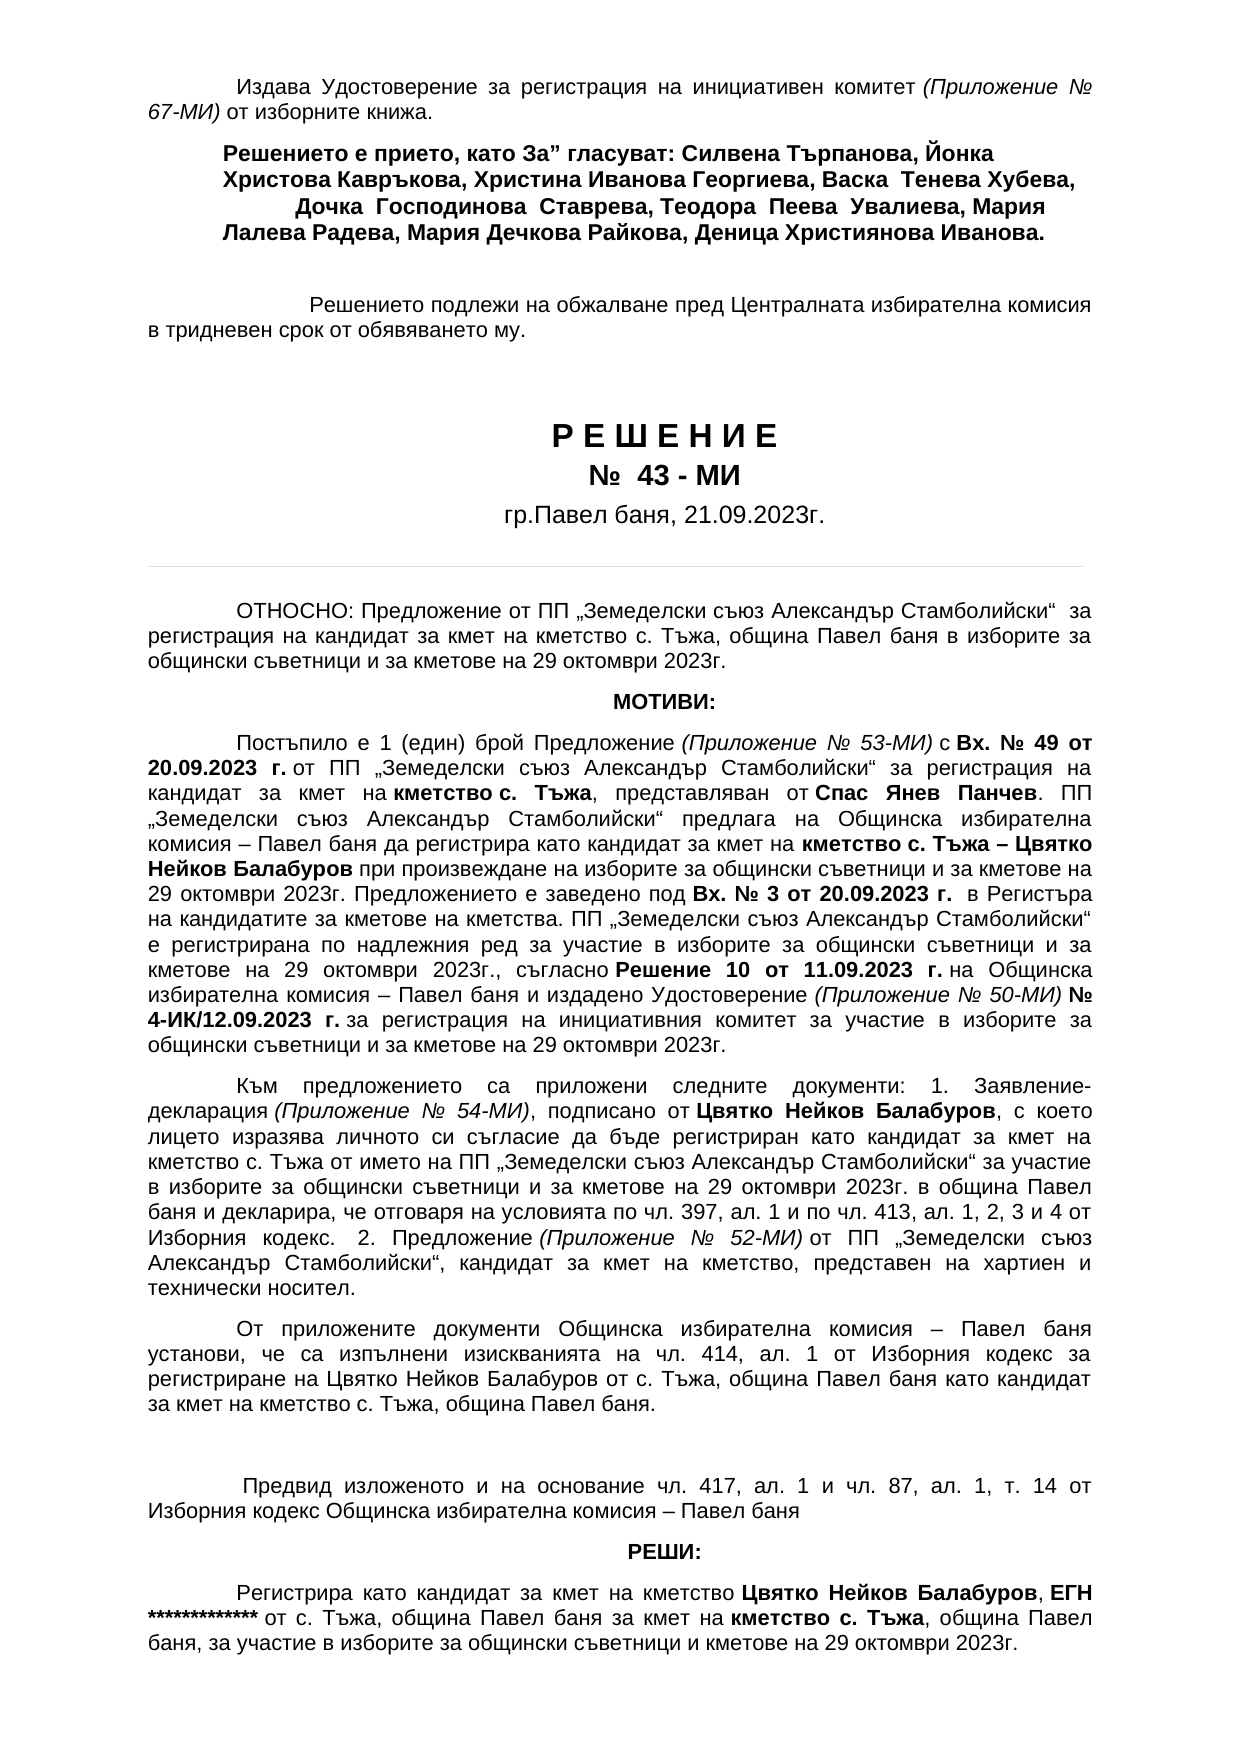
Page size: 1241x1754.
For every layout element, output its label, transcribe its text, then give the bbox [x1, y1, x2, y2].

text № 43 - МИ [148, 454, 1093, 492]
text Р Е Ш Е Н И Е [148, 416, 1093, 454]
text Постъпило е 1 (един) брой Предложение (Приложение № 53-МИ) с Вх. № 49 от 20.09.2023 г. от ПП „Земеделски съюз Александър Стамболийски“ за регистрация на кандидат за кмет на кметство с. Тъжа, представляван от Спас Янев Панчев. ПП „Земеделски съюз Александър Стамболийски“ предлага на Общинска избирателна комисия – Павел баня да регистрира като кандидат за кмет на кметство с. Тъжа – Цвятко Нейков Балабуров при произвеждане на изборите за общински съветници и за кметове на 29 октомври 2023г. Предложението е заведено под Вх. № 3 от 20.09.2023 г. в Регистъра на кандидатите за кметове на кметства. ПП „Земеделски съюз Александър Стамболийски“ е регистрирана по надлежния ред за участие в изборите за общински съветници и за кметове на 29 октомври 2023г., съгласно Решение 10 от 11.09.2023 г. на Общинска избирателна комисия – Павел баня и издадено Удостоверение (Приложение № 50-МИ) № 4-ИК/12.09.2023 г. за регистрация на инициативния комитет за участие в изборите за общински съветници и за кметове на 29 октомври 2023г. [148, 730, 1093, 1057]
text Издава Удостоверение за регистрация на инициативен комитет (Приложение № 67-МИ) от изборните книжа. [148, 74, 1093, 124]
text Предвид изложеното и на основание чл. 417, ал. 1 и чл. 87, ал. 1, т. 14 от Изборния кодекс Общинска избирателна комисия – Павел баня [148, 1473, 1093, 1523]
text РЕШИ: [148, 1539, 1093, 1564]
text ОТНОСНО: Предложение от ПП „Земеделски съюз Александър Стамболийски“ за регистрация на кандидат за кмет на кметство с. Тъжа, община Павел баня в изборите за общински съветници и за кметове на 29 октомври 2023г. [148, 598, 1093, 673]
text гр.Павел баня, 21.09.2023г. [148, 492, 1093, 529]
text Решението подлежи на обжалване пред Централната избирателна комисия в тридневен срок от обявяването му. [148, 292, 1093, 342]
text МОТИВИ: [148, 689, 1093, 714]
text Решението е прието, като За” гласуват: Силвена Търпанова, Йонка Христова Кавръкова, Христина Иванова Георгиева, Васка Тенева Хубева, Дочка Господинова Ставрева, Теодора Пеева Увалиева, Мария Лалева Радева, Мария Дечкова Райкова, Деница Християнова Иванова. [223, 140, 1093, 245]
text Към предложението са приложени следните документи: 1. Заявление-декларация (Приложение № 54-МИ), подписано от Цвятко Нейков Балабуров, с което лицето изразява личното си съгласие да бъде регистриран като кандидат за кмет на кметство с. Тъжа от името на ПП „Земеделски съюз Александър Стамболийски“ за участие в изборите за общински съветници и за кметове на 29 октомври 2023г. в община Павел баня и декларира, че отговаря на условията по чл. 397, ал. 1 и по чл. 413, ал. 1, 2, 3 и 4 от Изборния кодекс. 2. Предложение (Приложение № 52-МИ) от ПП „Земеделски съюз Александър Стамболийски“, кандидат за кмет на кметство, представен на хартиен и технически носител. [148, 1073, 1093, 1300]
text От приложените документи Общинска избирателна комисия – Павел баня установи, че са изпълнени изискванията на чл. 414, ал. 1 от Изборния кодекс за регистриране на Цвятко Нейков Балабуров от с. Тъжа, община Павел баня като кандидат за кмет на кметство с. Тъжа, община Павел баня. [148, 1316, 1093, 1416]
text Регистрира като кандидат за кмет на кметство Цвятко Нейков Балабуров, ЕГН ************* от с. Тъжа, община Павел баня за кмет на кметство с. Тъжа, община Павел баня, за участие в изборите за общински съветници и кметове на 29 октомври 2023г. [148, 1580, 1093, 1655]
